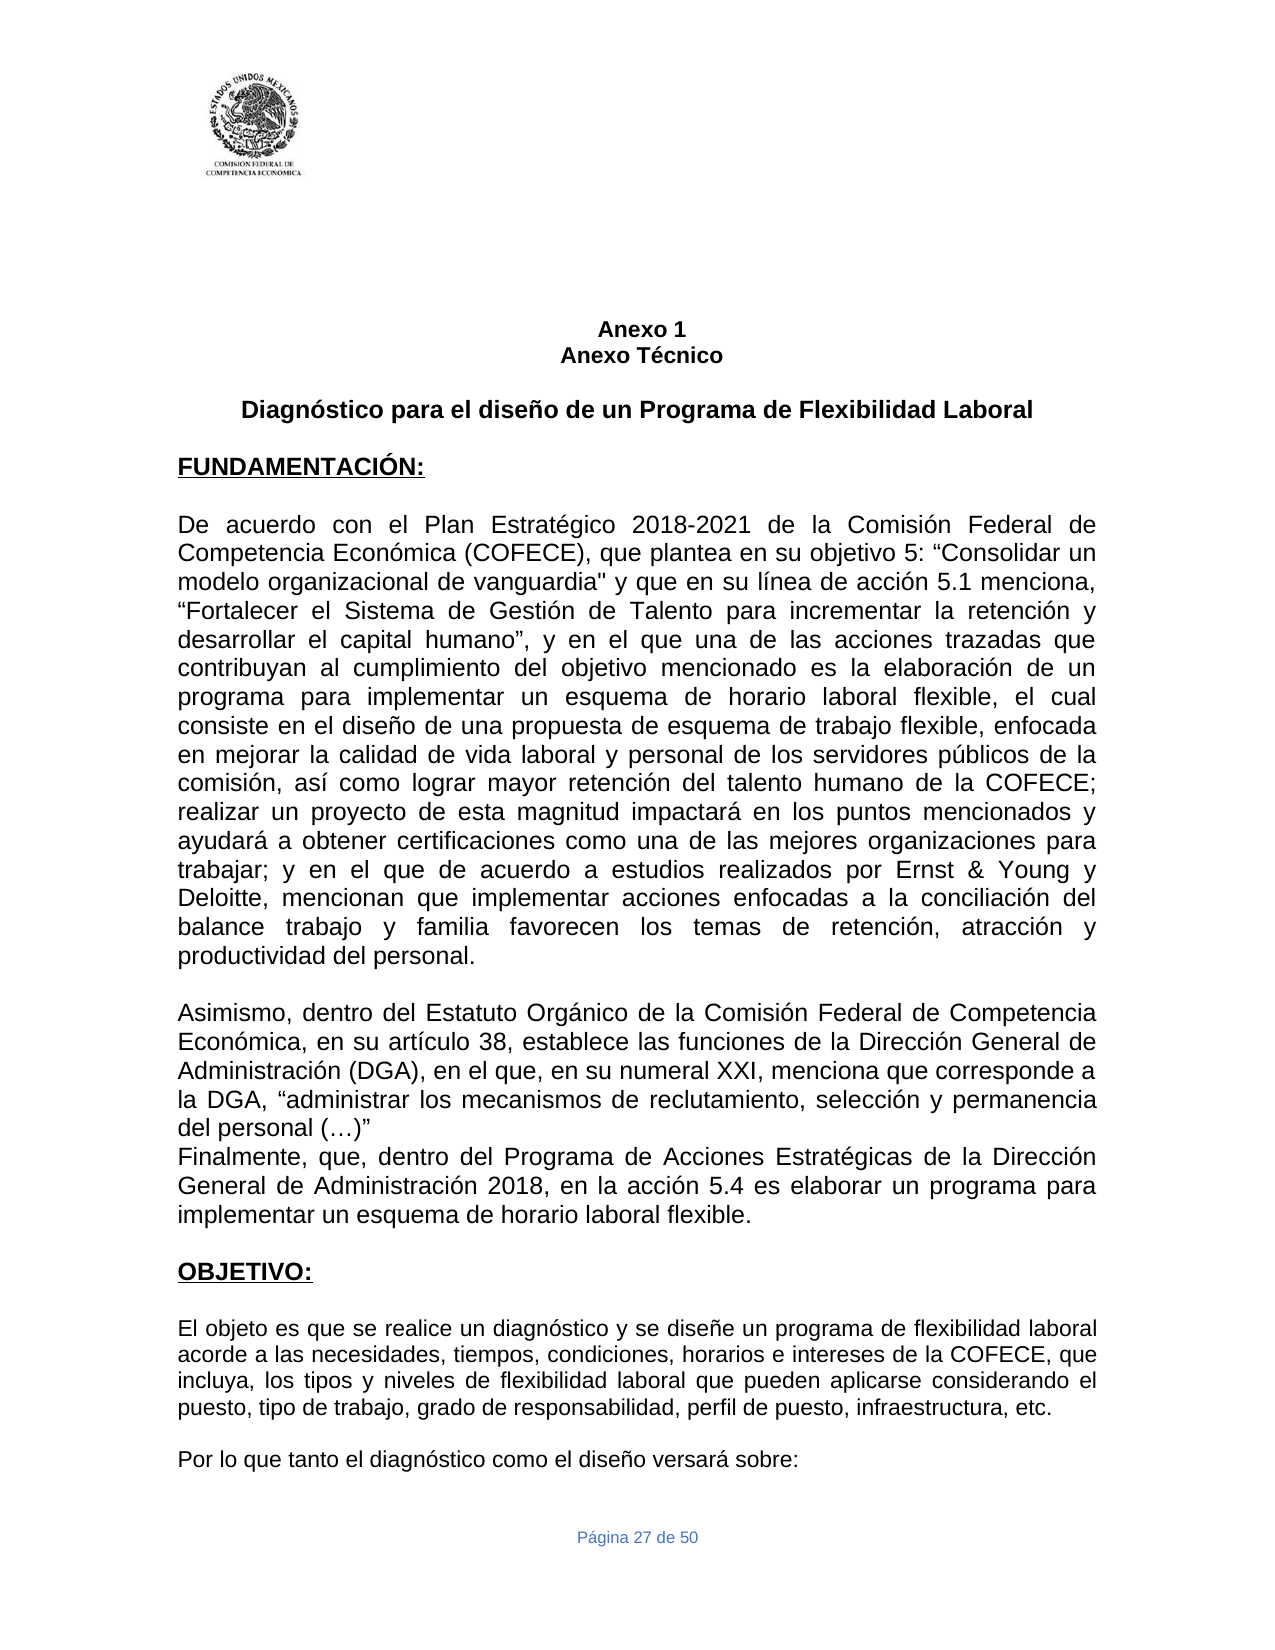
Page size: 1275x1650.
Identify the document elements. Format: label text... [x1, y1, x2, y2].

text El objeto es que se realice un diagnóstico y se diseñe un programa de flexibilidad laboral acorde a las necesidades, tiempos, condiciones, horarios e intereses de la COFECE, que incluya, los tipos y niveles de flexibilidad laboral que pueden aplicarse considerando el puesto, tipo de trabajo, grado de responsabilidad, perfil de puesto, infraestructura, etc. [177, 1315, 1098, 1420]
text OBJETIVO: [177, 1257, 1098, 1286]
text Finalmente, que, dentro del Programa de Acciones Estratégicas de la Dirección General de Administración 2018, en la acción 5.4 es elaborar un programa para implementar un esquema de horario laboral flexible. [177, 1142, 1098, 1228]
text De acuerdo con el Plan Estratégico 2018-2021 de la Comisión Federal de Competencia Económica (COFECE), que plantea en su objetivo 5: “Consolidar un modelo organizacional de vanguardia" y que en su línea de acción 5.1 menciona, “Fortalecer el Sistema de Gestión de Talento para incrementar la retención y desarrollar el capital humano”, y en el que una de las acciones trazadas que contribuyan al cumplimiento del objetivo mencionado es la elaboración de un programa para implementar un esquema de horario laboral flexible, el cual consiste en el diseño de una propuesta de esquema de trabajo flexible, enfocada en mejorar la calidad de vida laboral y personal de los servidores públicos de la comisión, así como lograr mayor retención del talento humano de la COFECE; realizar un proyecto de esta magnitud impactará en los puntos mencionados y ayudará a obtener certificaciones como una de las mejores organizaciones para trabajar; y en el que de acuerdo a estudios realizados por Ernst & Young y Deloitte, mencionan que implementar acciones enfocadas a la conciliación del balance trabajo y familia favorecen los temas de retención, atracción y productividad del personal. [177, 510, 1098, 970]
text Por lo que tanto el diagnóstico como el diseño versará sobre: [177, 1446, 1098, 1473]
text Anexo 1 [177, 316, 1106, 342]
text Anexo Técnico [177, 342, 1106, 368]
text Diagnóstico para el diseño de un Programa de Flexibilidad Laboral [177, 395, 1098, 423]
text Asimismo, dentro del Estatuto Orgánico de la Comisión Federal de Competencia Económica, en su artículo 38, establece las funciones de la Dirección General de Administración (DGA), en el que, en su numeral XXI, menciona que corresponde a la DGA, “administrar los mecanismos de reclutamiento, selección y permanencia del personal (…)” [177, 998, 1098, 1142]
picture [188, 73, 322, 179]
text FUNDAMENTACIÓN: [177, 452, 1098, 481]
